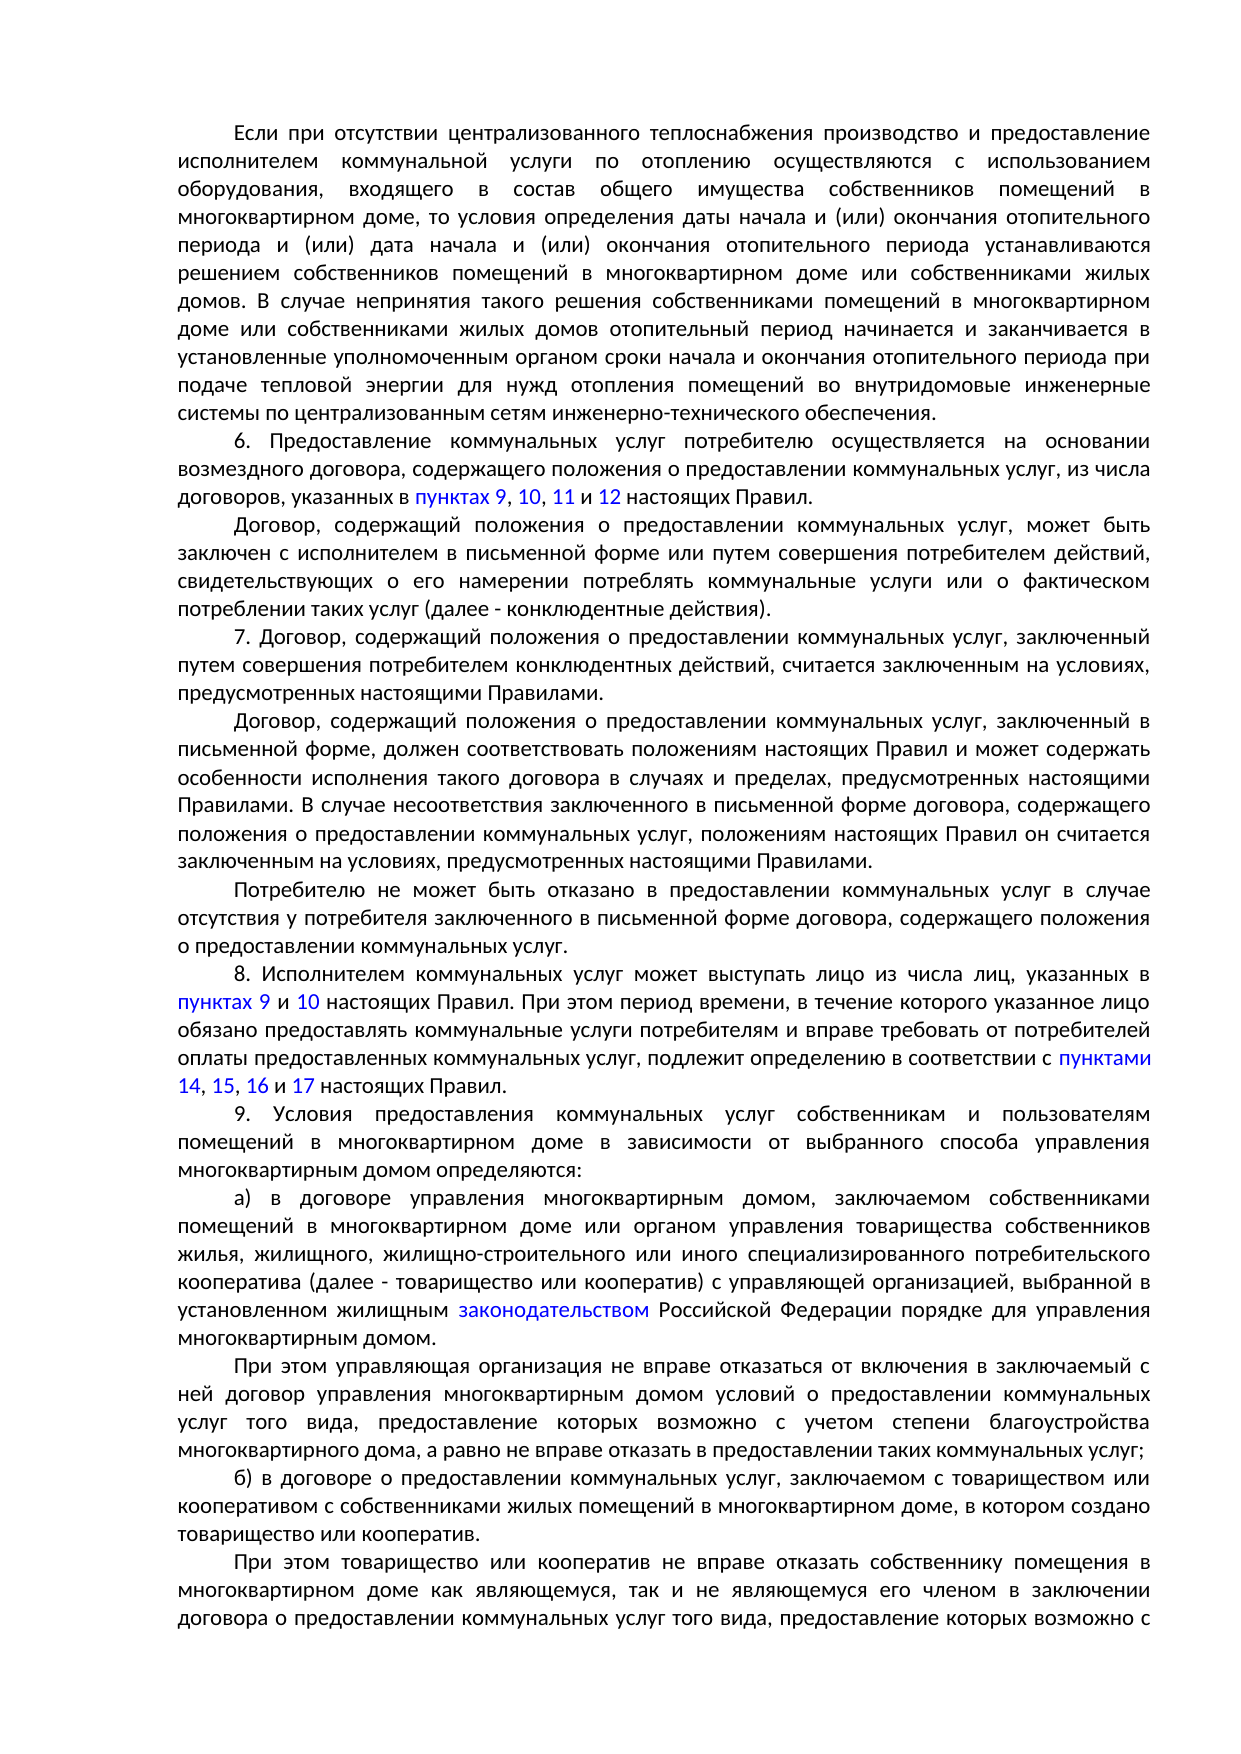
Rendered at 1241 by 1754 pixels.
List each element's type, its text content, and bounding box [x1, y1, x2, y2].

text Договор, содержащий положения о предоставлении коммунальных услуг, заключенный в письменной форме, должен соответствовать положениям настоящих Правил и может содержать особенности исполнения такого договора в случаях и пределах, предусмотренных настоящими Правилами. В случае несоответствия заключенного в письменной форме договора, содержащего положения о предоставлении коммунальных услуг, положениям настоящих Правил он считается заключенным на условиях, предусмотренных настоящими Правилами. [177, 707, 1152, 875]
text б) в договоре о предоставлении коммунальных услуг, заключаемом с товариществом или кооперативом с собственниками жилых помещений в многоквартирном доме, в котором создано товарищество или кооператив. [177, 1463, 1152, 1547]
text 7. Договор, содержащий положения о предоставлении коммунальных услуг, заключенный путем совершения потребителем конклюдентных действий, считается заключенным на условиях, предусмотренных настоящими Правилами. [177, 622, 1152, 707]
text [177, 1547, 1152, 1631]
text 9. Условия предоставления коммунальных услуг собственникам и пользователям помещений в многоквартирном доме в зависимости от выбранного способа управления многоквартирным домом определяются: [177, 1099, 1152, 1183]
text Договор, содержащий положения о предоставлении коммунальных услуг, может быть заключен с исполнителем в письменной форме или путем совершения потребителем действий, свидетельствующих о его намерении потреблять коммунальные услуги или о фактическом потреблении таких услуг (далее - конклюдентные действия). [177, 510, 1152, 622]
text 6. Предоставление коммунальных услуг потребителю осуществляется на основании возмездного договора, содержащего положения о предоставлении коммунальных услуг, из числа договоров, указанных в пунктах 9, 10, 11 и 12 настоящих Правил. [177, 426, 1152, 510]
text а) в договоре управления многоквартирным домом, заключаемом собственниками помещений в многоквартирном доме или органом управления товарищества собственников жилья, жилищного, жилищно-строительного или иного специализированного потребительского кооператива (далее - товарищество или кооператив) с управляющей организацией, выбранной в установленном жилищным законодательством Российской Федерации порядке для управления многоквартирным домом. [177, 1183, 1152, 1351]
text Потребителю не может быть отказано в предоставлении коммунальных услуг в случае отсутствия у потребителя заключенного в письменной форме договора, содержащего положения о предоставлении коммунальных услуг. [177, 875, 1152, 959]
text Если при отсутствии централизованного теплоснабжения производство и предоставление исполнителем коммунальной услуги по отоплению осуществляются с использованием оборудования, входящего в состав общего имущества собственников помещений в многоквартирном доме, то условия определения даты начала и (или) окончания отопительного периода и (или) дата начала и (или) окончания отопительного периода устанавливаются решением собственников помещений в многоквартирном доме или собственниками жилых домов. В случае непринятия такого решения собственниками помещений в многоквартирном доме или собственниками жилых домов отопительный период начинается и заканчивается в установленные уполномоченным органом сроки начала и окончания отопительного периода при подаче тепловой энергии для нужд отопления помещений во внутридомовые инженерные системы по централизованным сетям инженерно-технического обеспечения. [177, 118, 1152, 426]
text 8. Исполнителем коммунальных услуг может выступать лицо из числа лиц, указанных в пунктах 9 и 10 настоящих Правил. При этом период времени, в течение которого указанное лицо обязано предоставлять коммунальные услуги потребителям и вправе требовать от потребителей оплаты предоставленных коммунальных услуг, подлежит определению в соответствии с пунктами 14, 15, 16 и 17 настоящих Правил. [177, 959, 1152, 1099]
text При этом управляющая организация не вправе отказаться от включения в заключаемый с ней договор управления многоквартирным домом условий о предоставлении коммунальных услуг того вида, предоставление которых возможно с учетом степени благоустройства многоквартирного дома, а равно не вправе отказать в предоставлении таких коммунальных услуг; [177, 1351, 1152, 1463]
